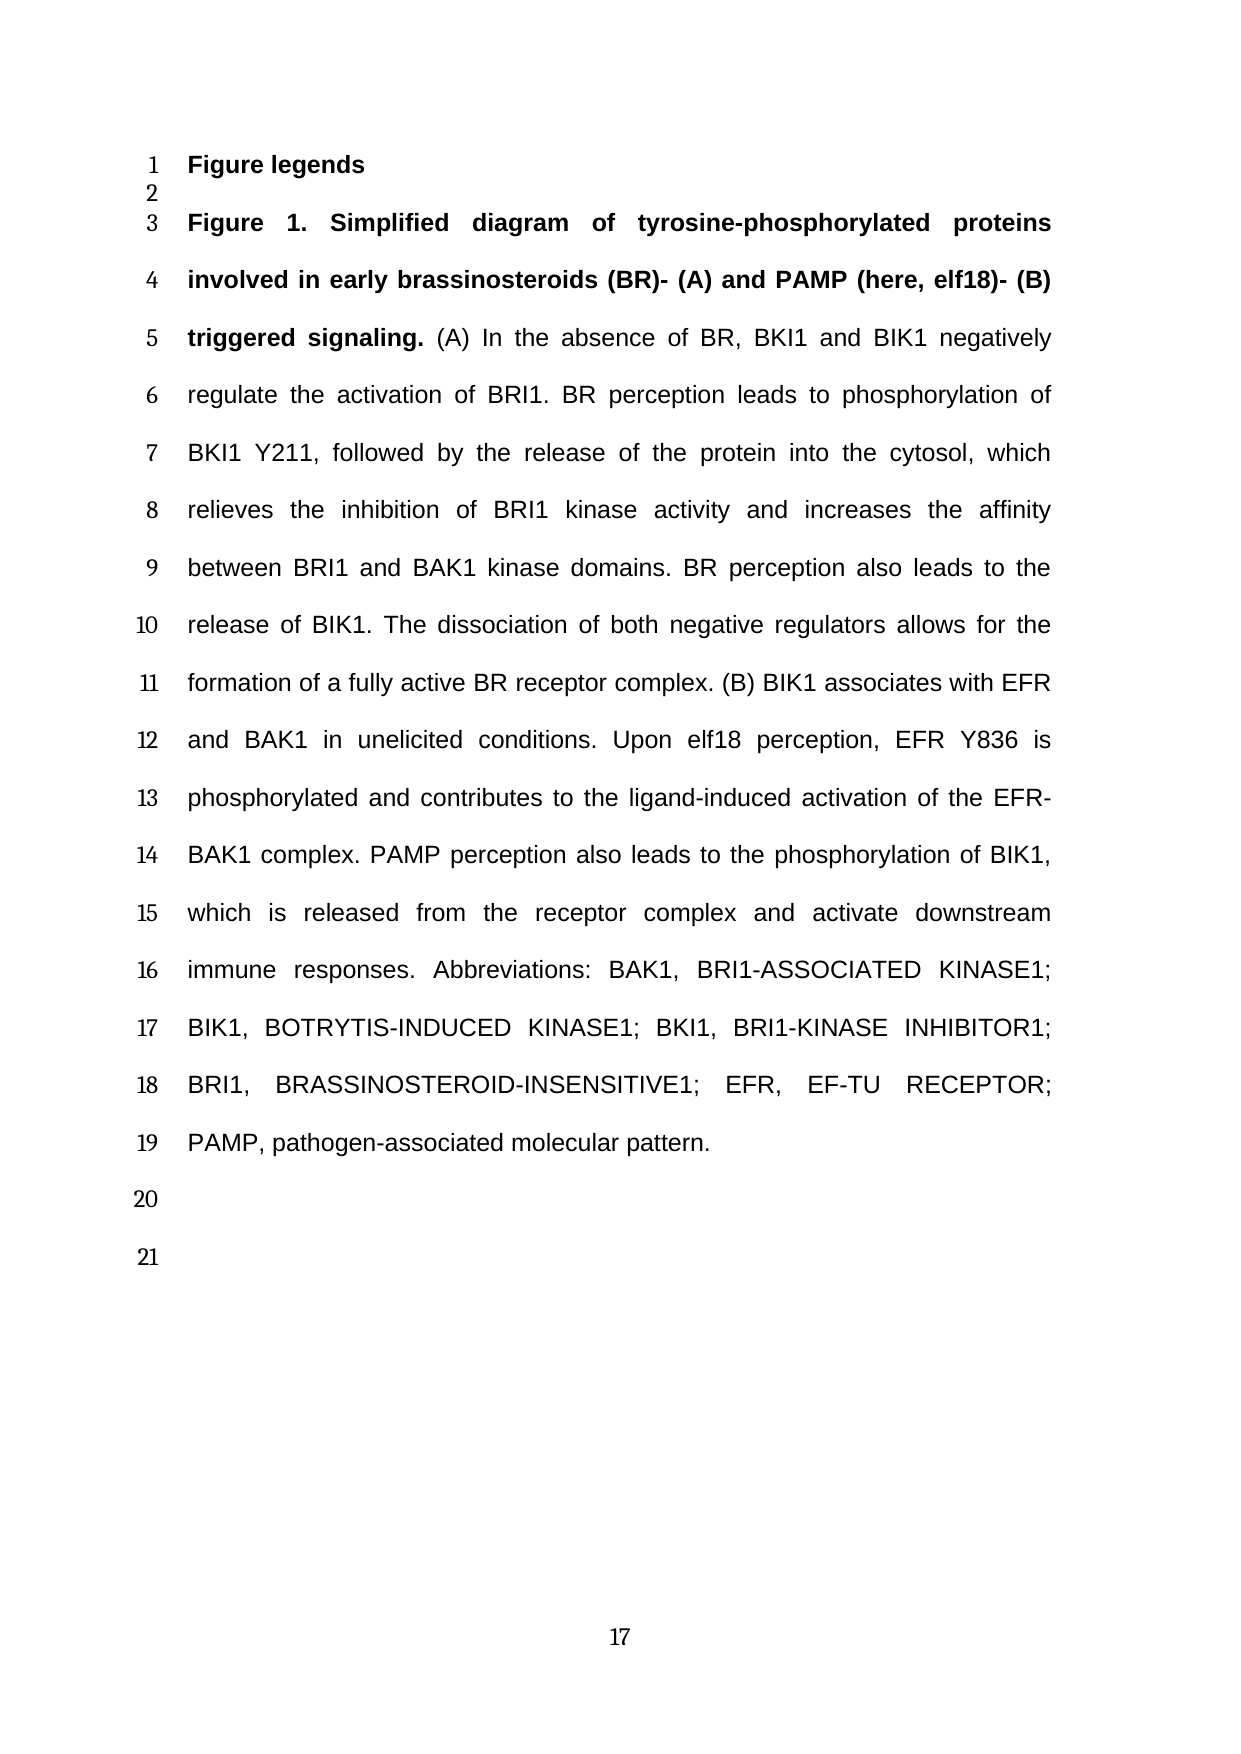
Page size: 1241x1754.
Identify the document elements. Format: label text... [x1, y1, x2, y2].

text Figure legends [187, 150, 1053, 179]
text Figure 1. Simplified diagram of tyrosine-phosphorylated proteins involved in early brassinosteroids (BR)- (A) and PAMP (here, elf18)- (B) triggered signaling. (A) In the absence of BR, BKI1 and BIK1 negatively regulate the activation of BRI1. BR perception leads to phosphorylation of BKI1 Y211, followed by the release of the protein into the cytosol, which relieves the inhibition of BRI1 kinase activity and increases the affinity between BRI1 and BAK1 kinase domains. BR perception also leads to the release of BIK1. The dissociation of both negative regulators allows for the formation of a fully active BR receptor complex. (B) BIK1 associates with EFR and BAK1 in unelicited conditions. Upon elf18 perception, EFR Y836 is phosphorylated and contributes to the ligand-induced activation of the EFR-BAK1 complex. PAMP perception also leads to the phosphorylation of BIK1, which is released from the receptor complex and activate downstream immune responses. Abbreviations: BAK1, BRI1-ASSOCIATED KINASE1; BIK1, BOTRYTIS-INDUCED KINASE1; BKI1, BRI1-KINASE INHIBITOR1; BRI1, BRASSINOSTEROID-INSENSITIVE1; EFR, EF-TU RECEPTOR; PAMP, pathogen-associated molecular pattern. [187, 207, 1053, 1156]
